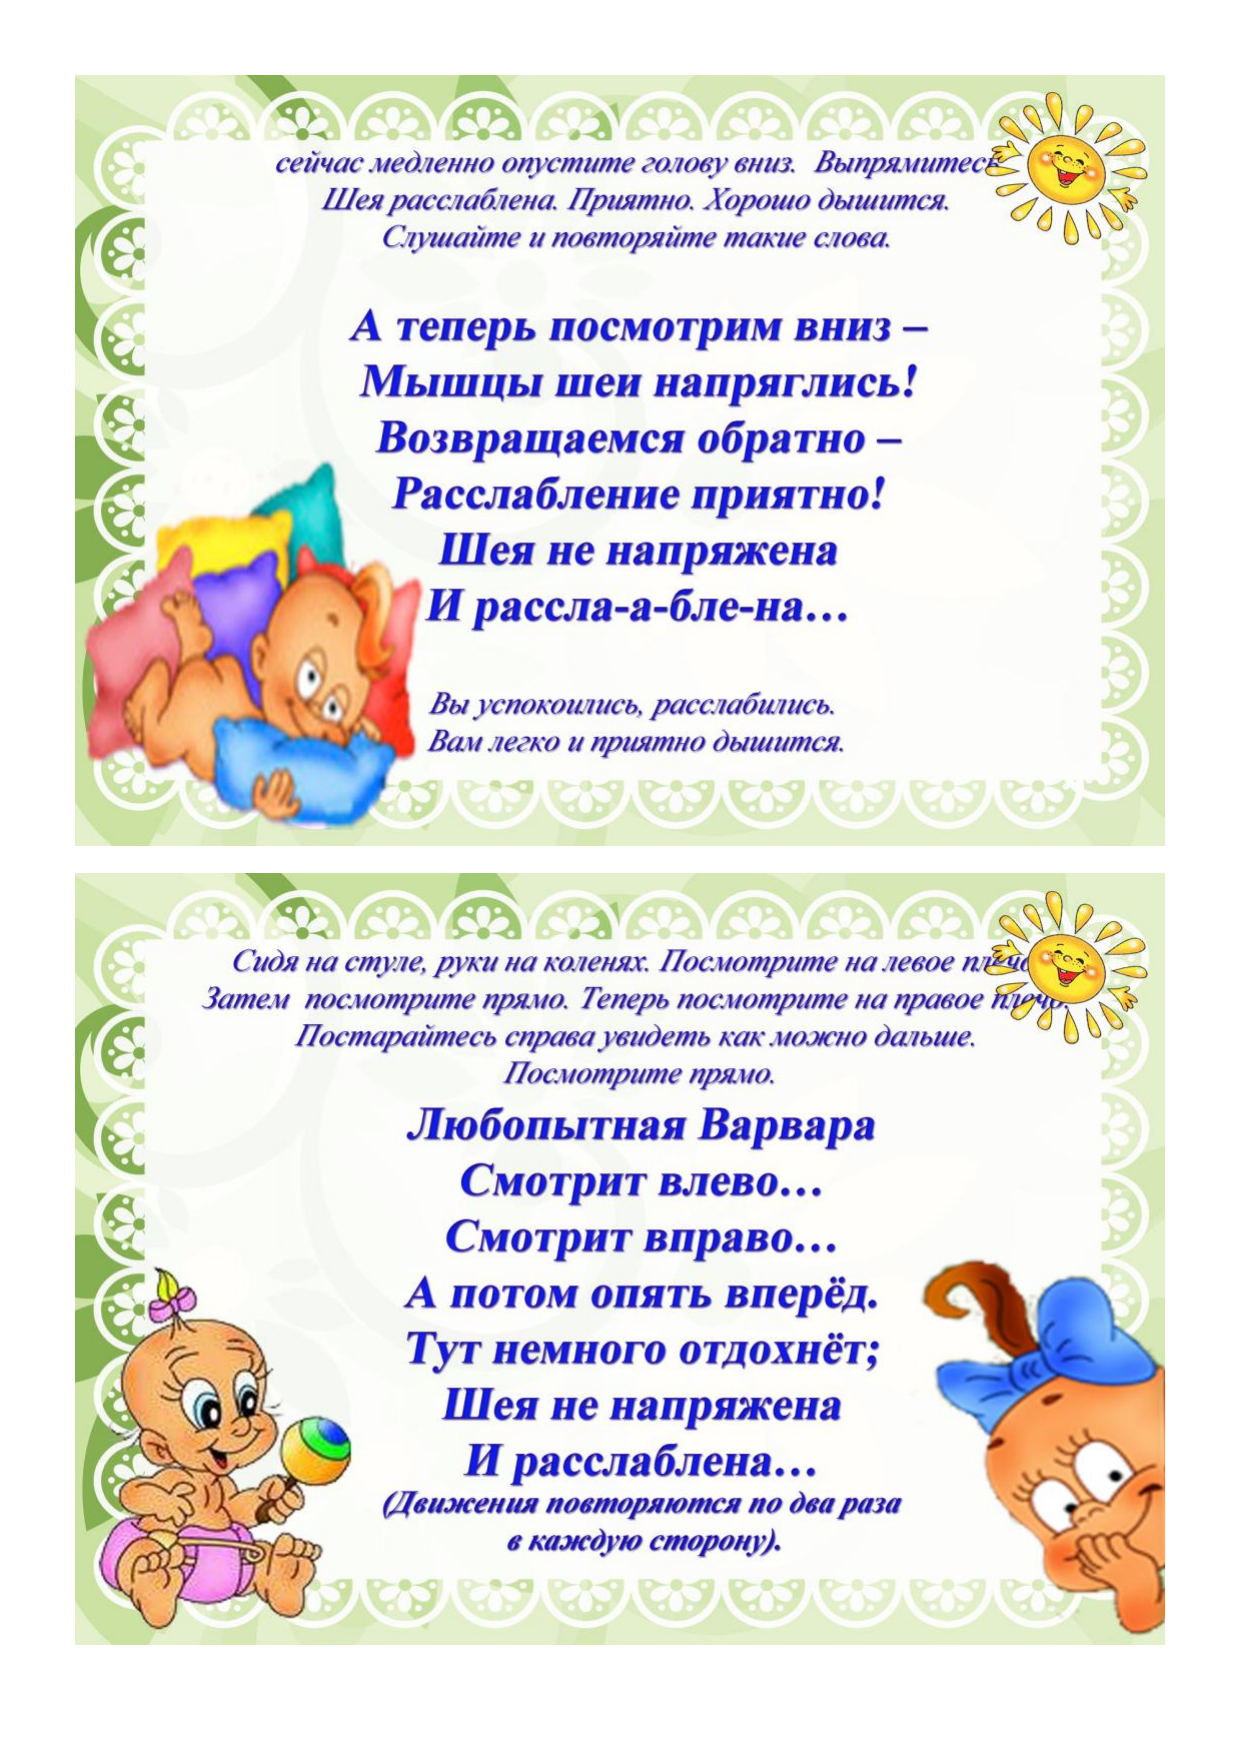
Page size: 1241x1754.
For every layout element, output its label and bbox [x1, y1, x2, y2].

picture [75, 75, 1166, 846]
picture [75, 873, 1166, 1645]
